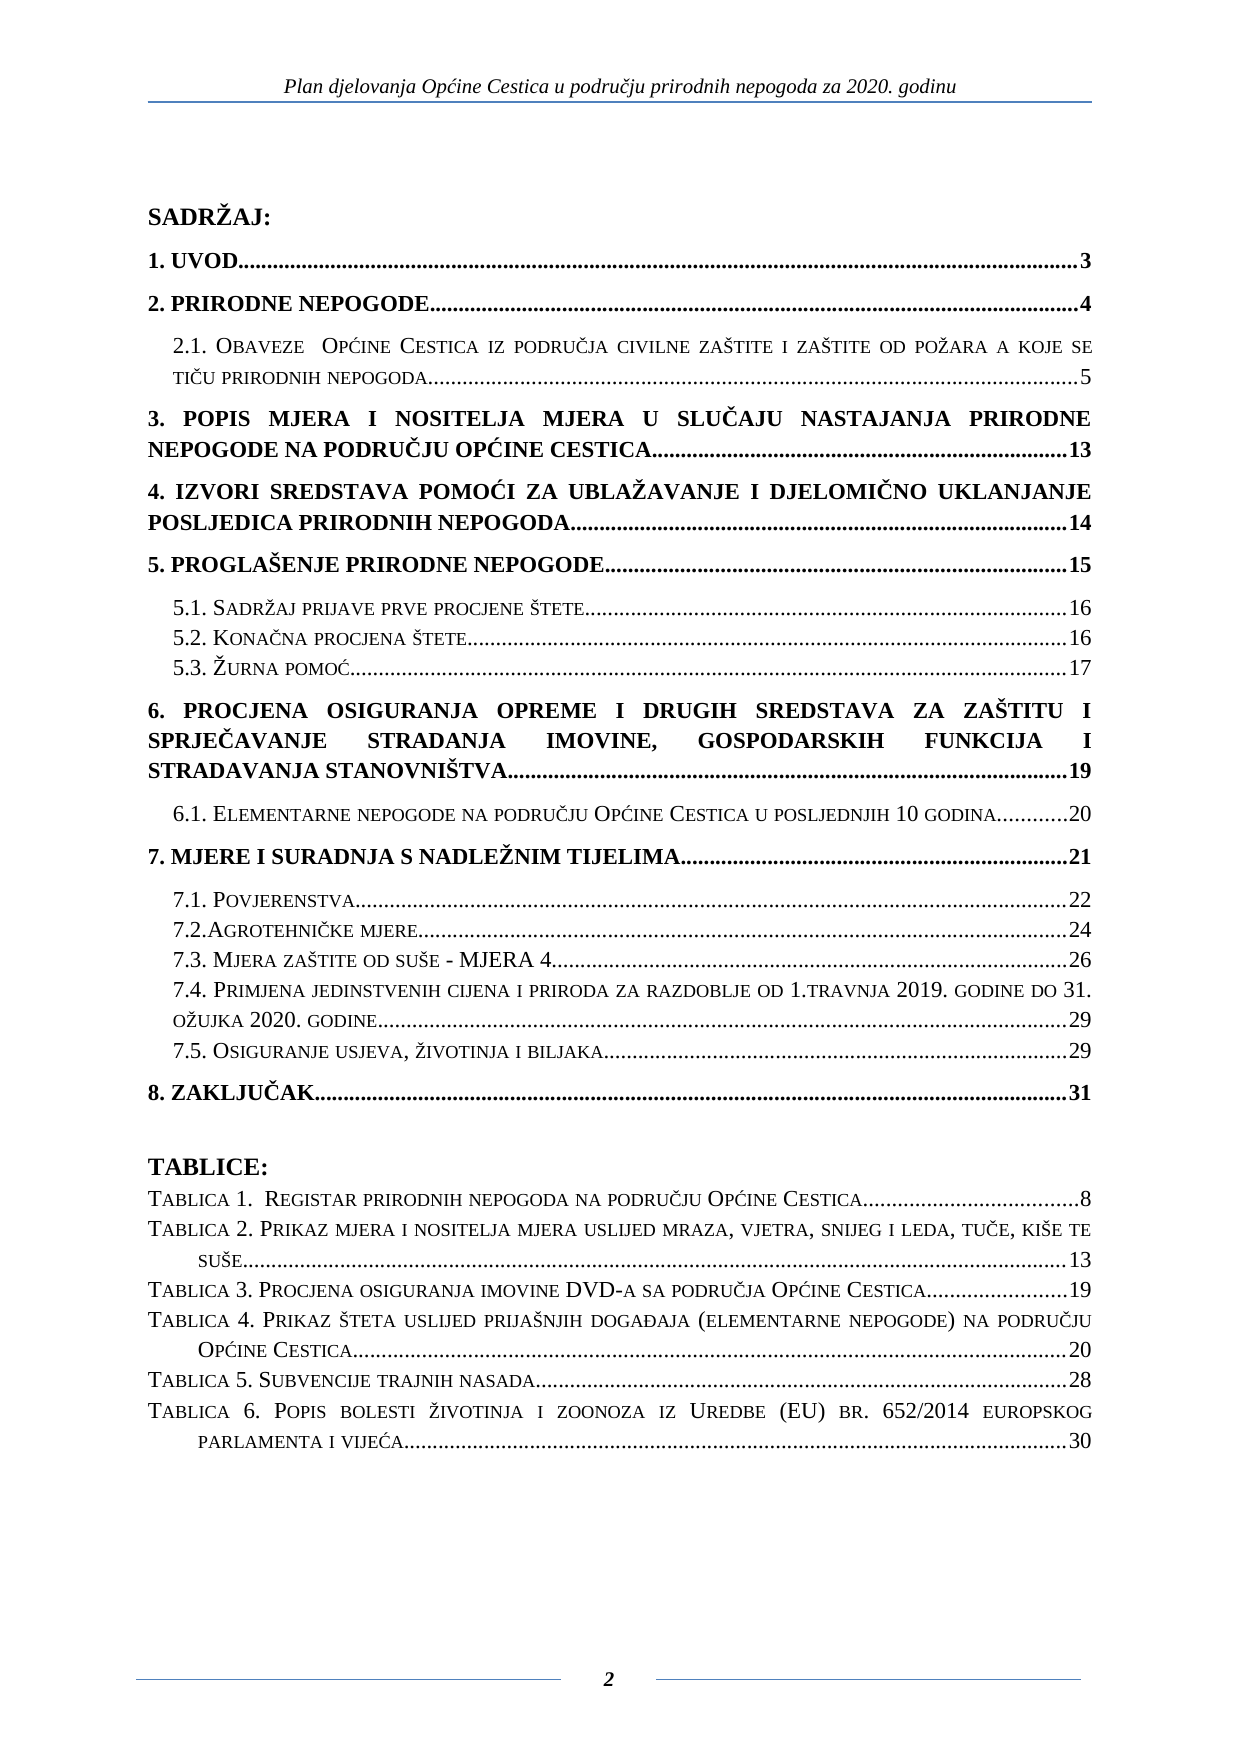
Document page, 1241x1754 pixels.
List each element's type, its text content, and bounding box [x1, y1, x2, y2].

text SADRŽAJ: [148, 202, 1092, 230]
text 5.1. Sadržaj prijave prve procjene štete 16 [173, 594, 1092, 620]
text 7.2.Agrotehničke mjere 24 [173, 916, 1092, 942]
text 5. Proglašenje prirodne nepogode 15 [148, 551, 1092, 578]
text Tablica 6. Popis bolesti životinja i zoonoza iz Uredbe (EU) br. 652/2014 europskog parlamenta i vijeća 30 [148, 1397, 1092, 1453]
text 5.3. Žurna pomoć 17 [173, 654, 1092, 681]
text 4. Izvori sredstava pomoći za ublažavanje i djelomično uklanjanje posljedica prirodnih nepogoda 14 [148, 478, 1092, 535]
text 7.4. Primjena jedinstvenih cijena i priroda za razdoblje od 1.travnja 2019. godine do 31. ožujka 2020. godine 29 [173, 976, 1092, 1033]
text 7.1. Povjerenstva 22 [173, 886, 1092, 912]
text Tablica 1. Registar prirodnih nepogoda na području Općine Cestica 8 [148, 1185, 1092, 1212]
text 3. Popis mjera i nositelja mjera u slučaju nastajanja prirodne nepogode na području Općine Cestica 13 [148, 405, 1092, 462]
text 6.1. Elementarne nepogode na području Općine Cestica u posljednjih 10 godina 20 [173, 800, 1092, 827]
text 6. Procjena osiguranja opreme i drugih sredstava za zaštitu i sprječavanje stradanja imovine, gospodarskih funkcija i stradavanja stanovništva 19 [148, 697, 1092, 784]
text 2.1. Obaveze Općine Cestica iz područja civilne zaštite i zaštite od požara a koje se tiču prirodnih nepogoda 5 [173, 332, 1092, 389]
text 7.3. Mjera zaštite od suše - MJERA 4 26 [173, 946, 1092, 972]
text 7. Mjere i suradnja s nadležnim tijelima 21 [148, 843, 1092, 869]
text 7.5. Osiguranje usjeva, životinja i biljaka 29 [173, 1037, 1092, 1063]
text 1. Uvod 3 [148, 247, 1092, 273]
text Tablica 2. Prikaz mjera i nositelja mjera uslijed mraza, vjetra, snijeg i leda, tuče, kiše te suše 13 [148, 1216, 1092, 1272]
text 8. Zaključak 31 [148, 1079, 1092, 1106]
text Tablica 4. Prikaz šteta uslijed prijašnjih događaja (elementarne nepogode) na području Općine Cestica 20 [148, 1306, 1092, 1363]
text 5.2. Konačna procjena štete 16 [173, 624, 1092, 651]
text 2. Prirodne nepogode 4 [148, 290, 1092, 316]
text Tablica 5. Subvencije trajnih nasada 28 [148, 1367, 1092, 1393]
text TABLICE: [148, 1152, 1092, 1181]
text Tablica 3. Procjena osiguranja imovine DVD-a sa područja Općine Cestica 19 [148, 1276, 1092, 1302]
